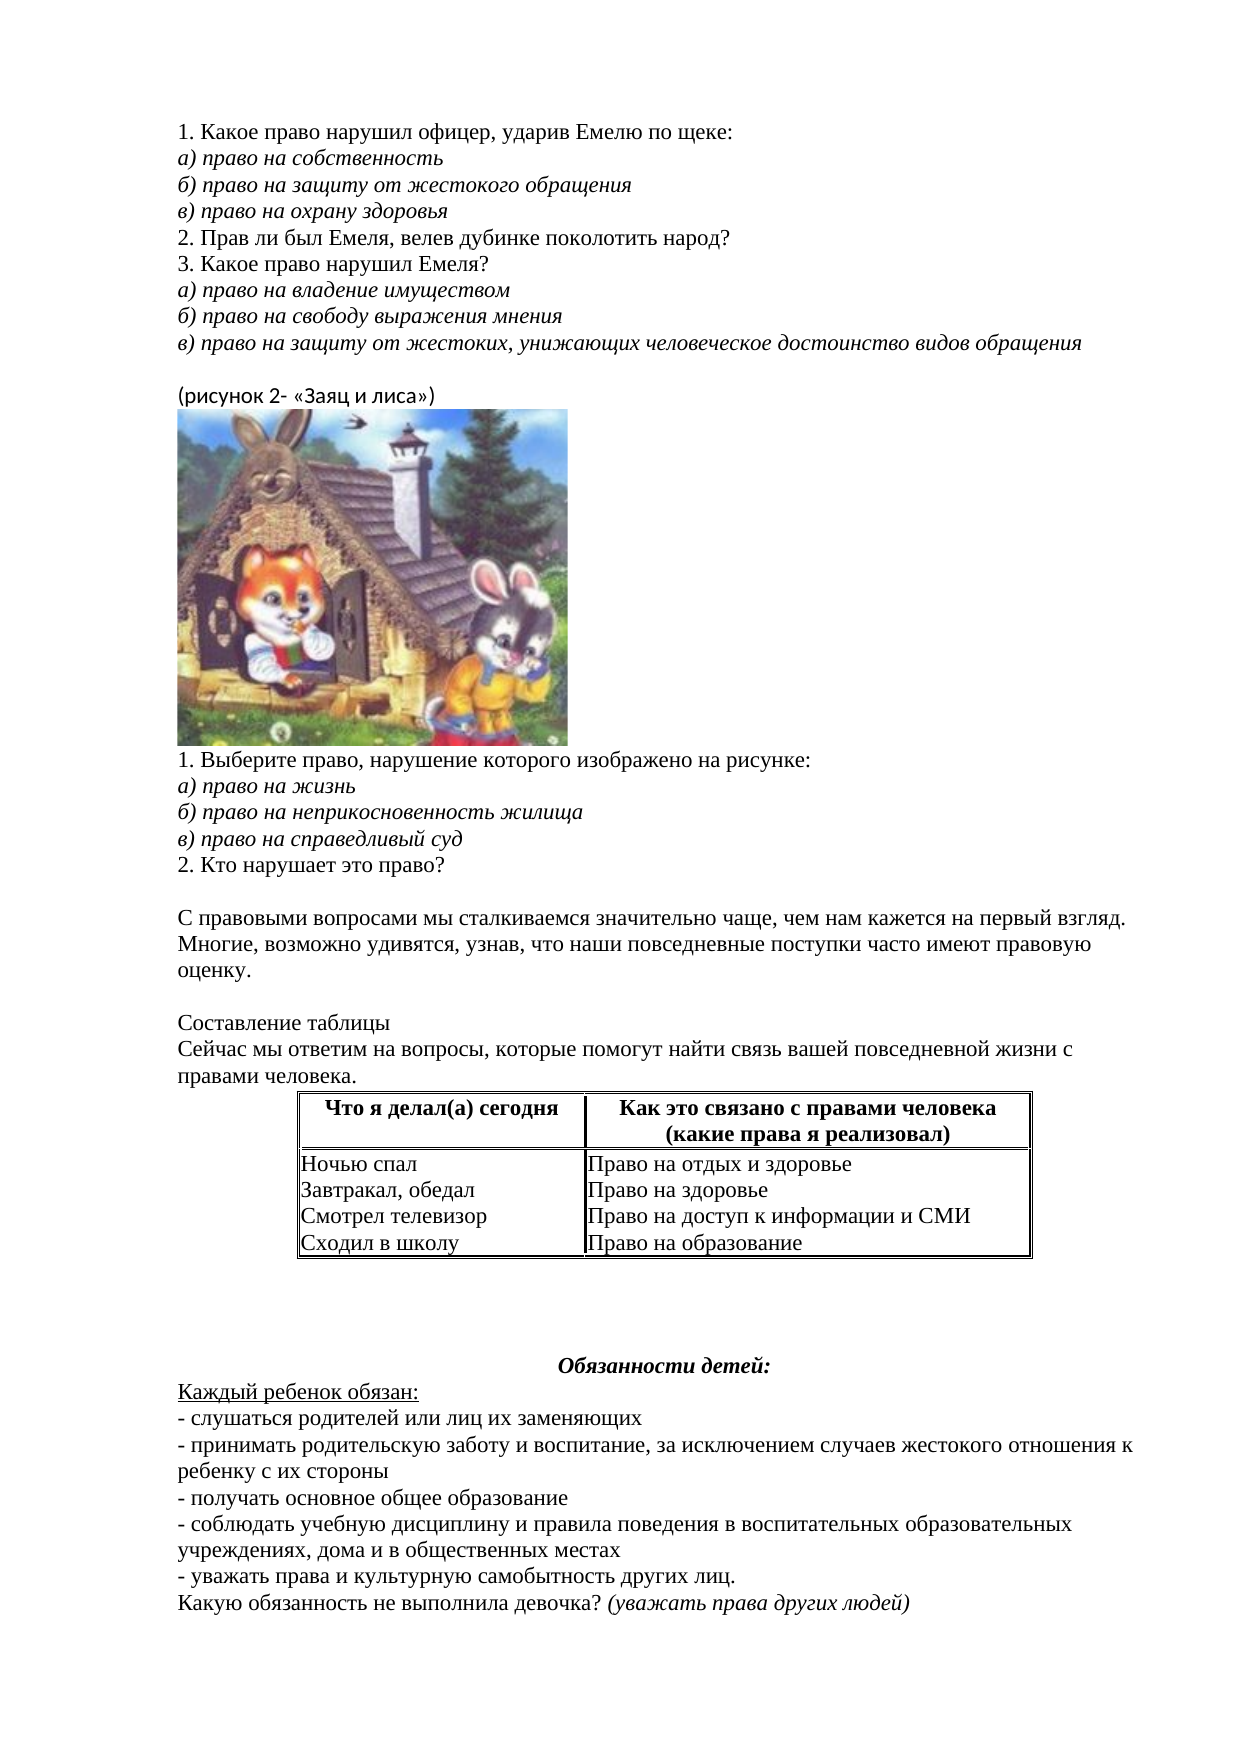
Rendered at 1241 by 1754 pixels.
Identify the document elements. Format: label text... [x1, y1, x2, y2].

text а) право на жизнь [177, 772, 1152, 798]
text Каждый ребенок обязан: [177, 1378, 1152, 1404]
text Сейчас мы ответим на вопросы, которые помогут найти связь вашей повседневной жизни с правами человека. [177, 1036, 1152, 1088]
text в) право на охрану здоровья [177, 197, 1152, 223]
table_cell Право на отдых и здоровье Право на здоровье Право на доступ к информации и СМИ Право на образование [585, 1146, 1030, 1255]
text 1. Выберите право, нарушение которого изображено на рисунке: [177, 746, 1152, 772]
text - слушаться родителей или лиц их заменяющих - принимать родительскую заботу и воспитание, за исключением случаев жестокого отношения к ребенку с их стороны - получать основное общее образование - соблюдать учебную дисциплину и правила поведения в воспитательных образовательных учреждениях, дома и в общественных местах - уважать права и культурную самобытность других лиц. [177, 1404, 1152, 1589]
text 1. Какое право нарушил офицер, ударив Емелю по щеке: [177, 118, 1152, 144]
picture [177, 409, 568, 746]
text 2. Кто нарушает это право? [177, 851, 1152, 877]
table_header Что я делал(а) сегодня [298, 1092, 585, 1146]
text а) право на владение имуществом [177, 276, 1152, 303]
table_cell Ночью спал Завтракал, обедал Смотрел телевизор Сходил в школу [300, 1146, 585, 1255]
text С правовыми вопросами мы сталкиваемся значительно чаще, чем нам кажется на первый взгляд. Многие, возможно удивятся, узнав, что наши повседневные поступки часто имеют правовую оценку. [177, 904, 1152, 983]
text Составление таблицы [177, 1009, 1152, 1036]
text б) право на свободу выражения мнения [177, 303, 1152, 329]
text (рисунок 2- «Заяц и лиса») [177, 382, 1152, 410]
text 2. Прав ли был Емеля, велев дубинке поколотить народ? [177, 223, 1152, 250]
text 3. Какое право нарушил Емеля? [177, 250, 1152, 276]
text в) право на защиту от жестоких, унижающих человеческое достоинство видов обращения [177, 329, 1152, 355]
text б) право на защиту от жестокого обращения [177, 171, 1152, 197]
table_header Как это связано с правами человека (какие права я реализовал) [585, 1094, 1029, 1146]
text Обязанности детей: [177, 1352, 1152, 1378]
text Какую обязанность не выполнила девочка? (уважать права других людей) [177, 1589, 1152, 1615]
text б) право на неприкосновенность жилища [177, 798, 1152, 825]
text в) право на справедливый суд [177, 825, 1152, 851]
text а) право на собственность [177, 144, 1152, 171]
